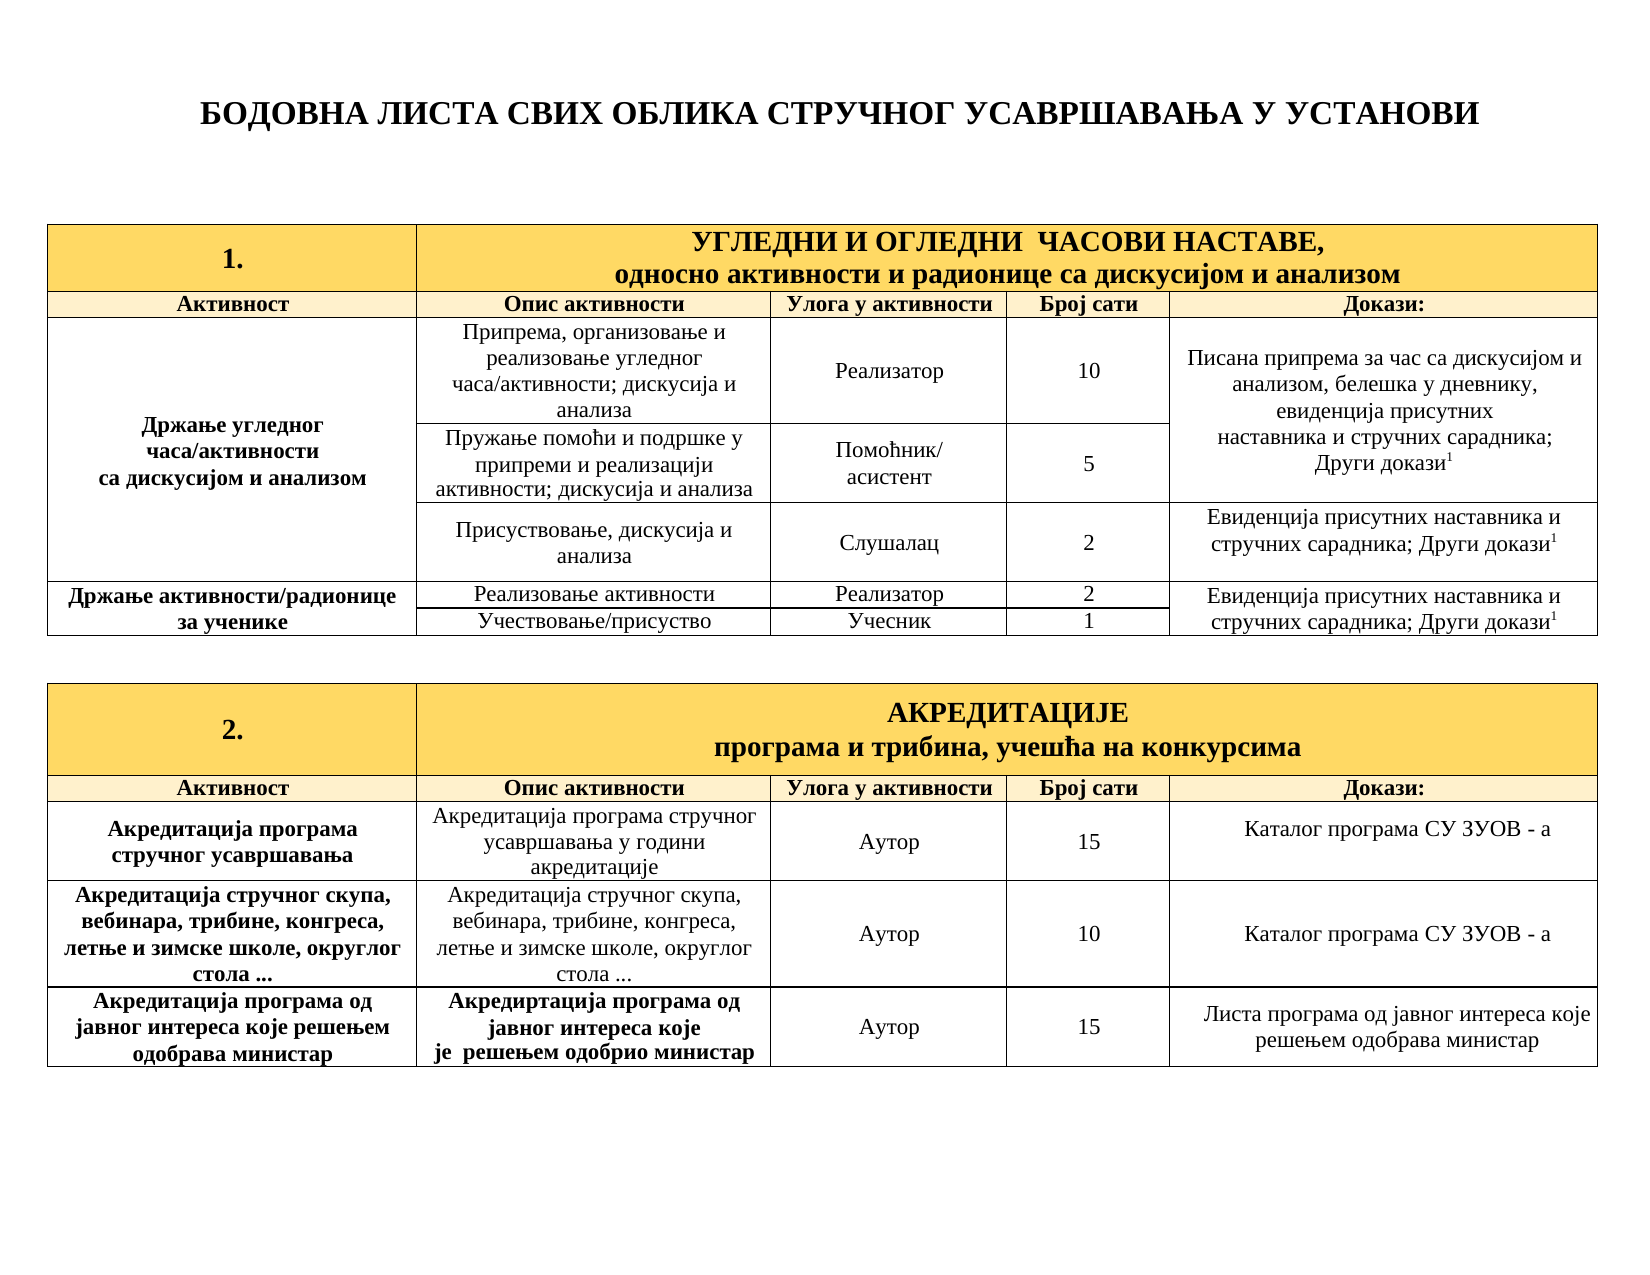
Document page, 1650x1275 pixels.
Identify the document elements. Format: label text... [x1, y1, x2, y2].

table_cell Слушалац [771, 503, 1006, 581]
table_cell Број сати [1007, 292, 1169, 317]
table_cell Акредитација програма стручног усавршавања [48, 802, 416, 880]
table_cell Реализовање активности [417, 582, 770, 607]
table_cell Аутор [771, 802, 1006, 880]
table_cell Учесник [771, 609, 1006, 635]
table_cell Евиденција присутних наставника и стручних сарадника; Други докази1 [1170, 582, 1597, 635]
table_cell Пружање помоћи и подршке у припреми и реализацији активности; дискусија и анализа [417, 424, 770, 502]
table_cell Акредитација стручног скупа, вебинара, трибине, конгреса, летње и зимске школе, округлог стола ... [48, 881, 416, 986]
table_header 2. [48, 684, 416, 775]
table_cell Листа програма од јавног интереса које решењем одобрава министар [1170, 988, 1597, 1066]
table_cell Опис активности [417, 776, 770, 801]
table_cell Активност [48, 292, 416, 317]
table_cell Евиденција присутних наставника и стручних сарадника; Други докази1 [1170, 503, 1597, 581]
table_cell Докази: [1170, 292, 1597, 317]
table_cell Улога у активности [771, 292, 1006, 317]
table_cell Докази: [1170, 776, 1597, 801]
table_cell Акредитација стручног скупа, вебинара, трибине, конгреса, летње и зимске школе, округлог стола ... [417, 881, 770, 986]
table_cell 2 [1007, 503, 1169, 581]
table_cell Држање активности/радионице за ученике [48, 582, 416, 635]
table_cell Каталог програма СУ ЗУОВ - а [1170, 802, 1597, 880]
table_cell Опис активности [417, 292, 770, 317]
table_cell Аутор [771, 881, 1006, 986]
table_cell Припрема, организовање и реализовање угледног часа/активности; дискусија и анализа [417, 318, 770, 423]
table_cell Присуствовање, дискусија и анализа [417, 503, 770, 581]
table_cell Активност [48, 776, 416, 801]
table_cell 10 [1007, 318, 1169, 423]
table_cell Држање угледног часа/активности са дискусијом и анализом [48, 318, 416, 581]
table_cell 15 [1007, 802, 1169, 880]
table_cell Акредитација програма од јавног интереса које решењем одобрава министар [48, 988, 416, 1066]
table_cell 15 [1007, 988, 1169, 1066]
table_cell Реализатор [771, 582, 1006, 607]
table_cell Акредитација програма стручног усавршавања у години акредитације [417, 802, 770, 880]
table_cell Учествовање/присуство [417, 609, 770, 635]
table_cell 5 [1007, 424, 1169, 502]
table_cell Аутор [771, 988, 1006, 1066]
table_cell 1 [1007, 609, 1169, 635]
table_cell Број сати [1007, 776, 1169, 801]
table_cell Акредиртација програма од јавног интереса које је решењем одобрио министар [417, 988, 770, 1066]
subtitle БОДОВНА ЛИСТА СВИХ ОБЛИКА СТРУЧНОГ УСАВРШАВАЊА У УСТАНОВИ [200, 93, 1631, 131]
table_cell Помоћник/ асистент [771, 424, 1006, 502]
table_cell 2 [1007, 582, 1169, 607]
table_cell Каталог програма СУ ЗУОВ - а [1170, 881, 1597, 986]
table_cell Улога у активности [771, 776, 1006, 801]
table_header АКРЕДИТАЦИЈЕ програма и трибина, учешћа на конкурсима [417, 684, 1597, 775]
table_header 1. [48, 225, 416, 291]
table_header УГЛЕДНИ И ОГЛЕДНИ ЧАСОВИ НАСТАВЕ, односно активности и радионице са дискусијом и анализом [417, 225, 1597, 291]
table_cell Реализатор [771, 318, 1006, 423]
table_cell Писана припрема за час са дискусијом и анализом, белешка у дневнику, евиденција присутних наставника и стручних сарадника; Други докази1 [1170, 318, 1597, 502]
table_cell 10 [1007, 881, 1169, 986]
